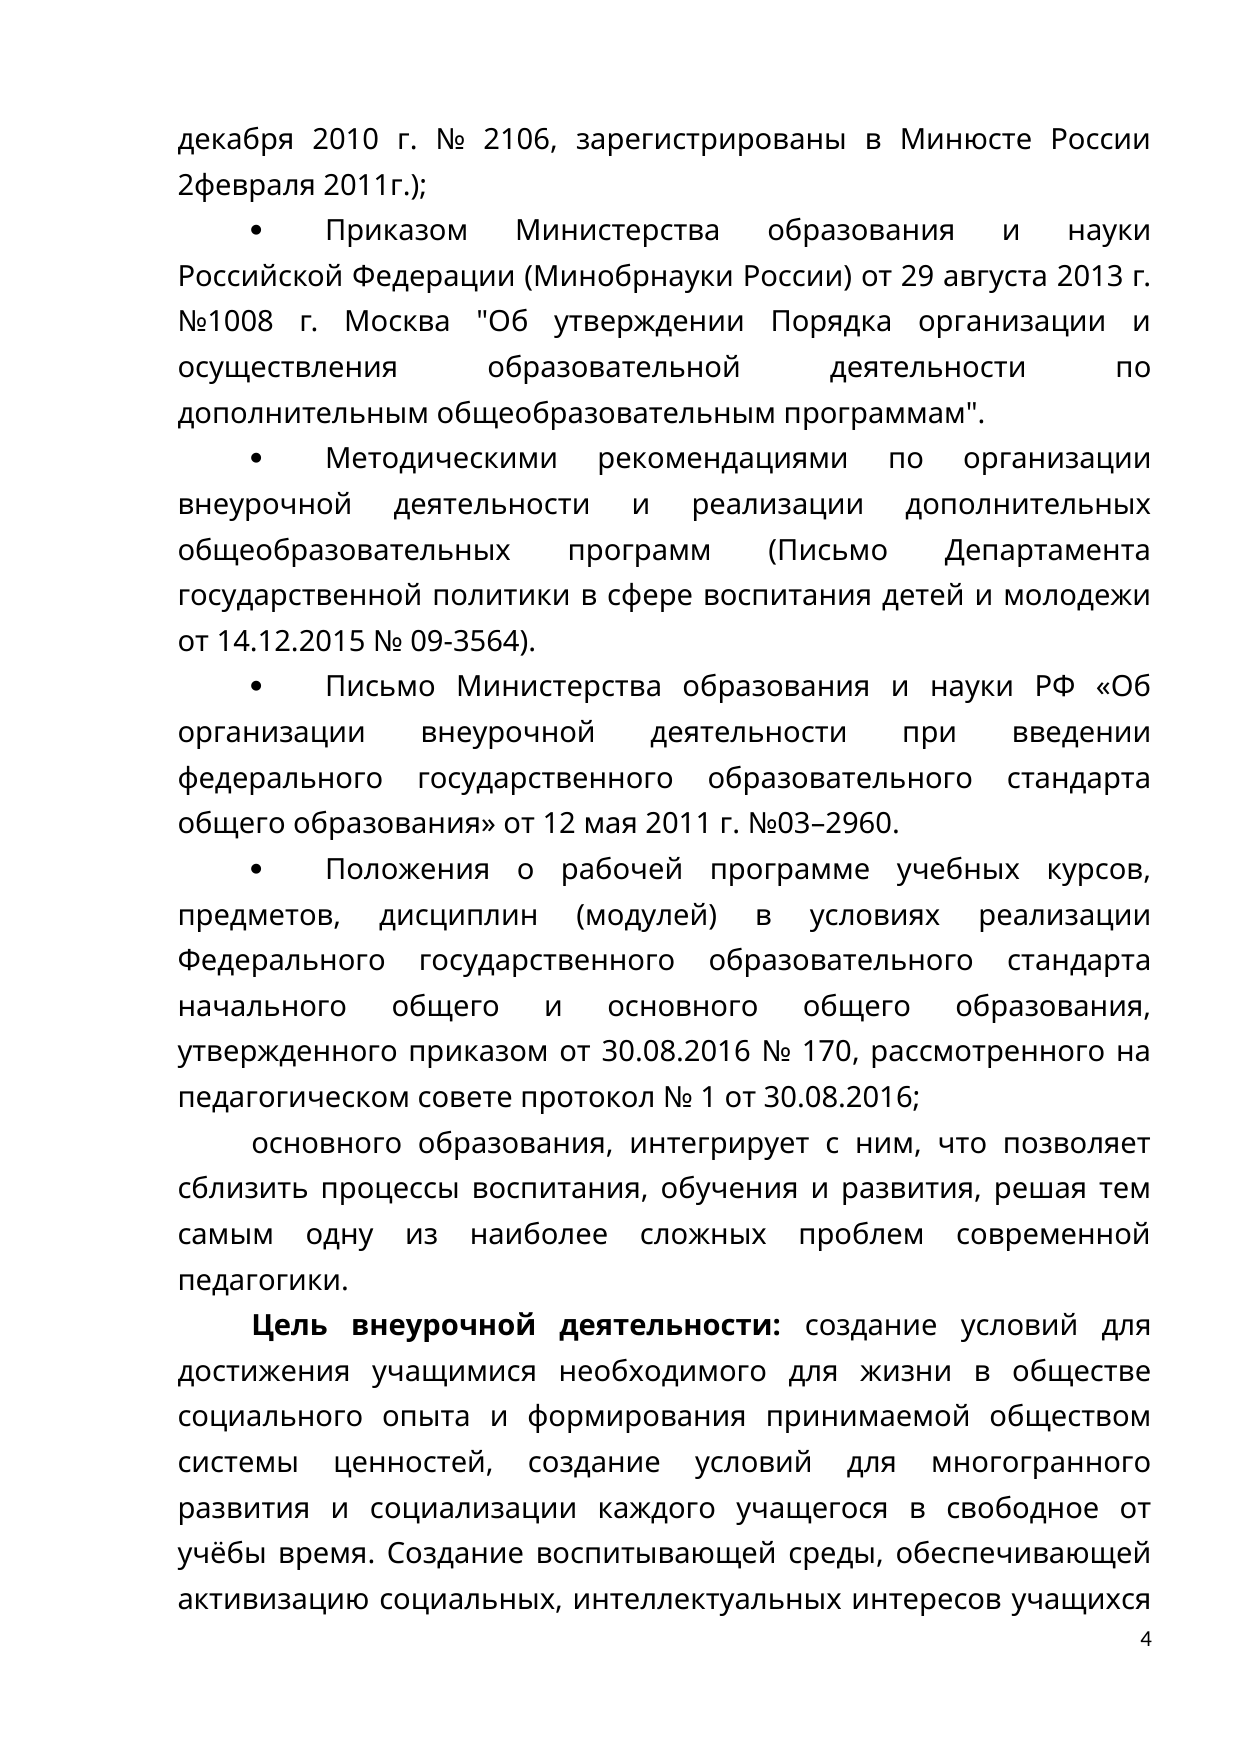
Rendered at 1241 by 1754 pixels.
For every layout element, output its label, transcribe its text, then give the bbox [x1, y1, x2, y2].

list Положения о рабочей программе учебных курсов, предметов, дисциплин (модулей) в условиях реализации Федерального государственного образовательного стандарта начального общего и основного общего образования, утвержденного приказом от 30.08.2016 № 170, рассмотренного на педагогическом совете протокол № 1 от 30.08.2016; [177, 848, 1152, 1116]
list Методическими рекомендациями по организации внеурочной деятельности и реализации дополнительных общеобразовательных программ (Письмо Департамента государственной политики в сфере воспитания детей и молодежи от 14.12.2015 № 09-3564). [177, 437, 1152, 660]
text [177, 1304, 1152, 1618]
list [177, 118, 1152, 203]
text основного образования, интегрирует с ним, что позволяет сблизить процессы воспитания, обучения и развития, решая тем самым одну из наиболее сложных проблем современной педагогики. [177, 1122, 1152, 1298]
list Письмо Министерства образования и науки РФ «Об организации внеурочной деятельности при введении федерального государственного образовательного стандарта общего образования» от 12 мая 2011 г. №03–2960. [177, 666, 1152, 842]
subtitle Приказом Министерства образования и науки Российской Федерации (Минобрнауки России) от 29 августа 2013 г. №1008 г. Москва "Об утверждении Порядка организации и осуществления образовательной деятельности по дополнительным общеобразовательным программам". [177, 209, 1152, 432]
